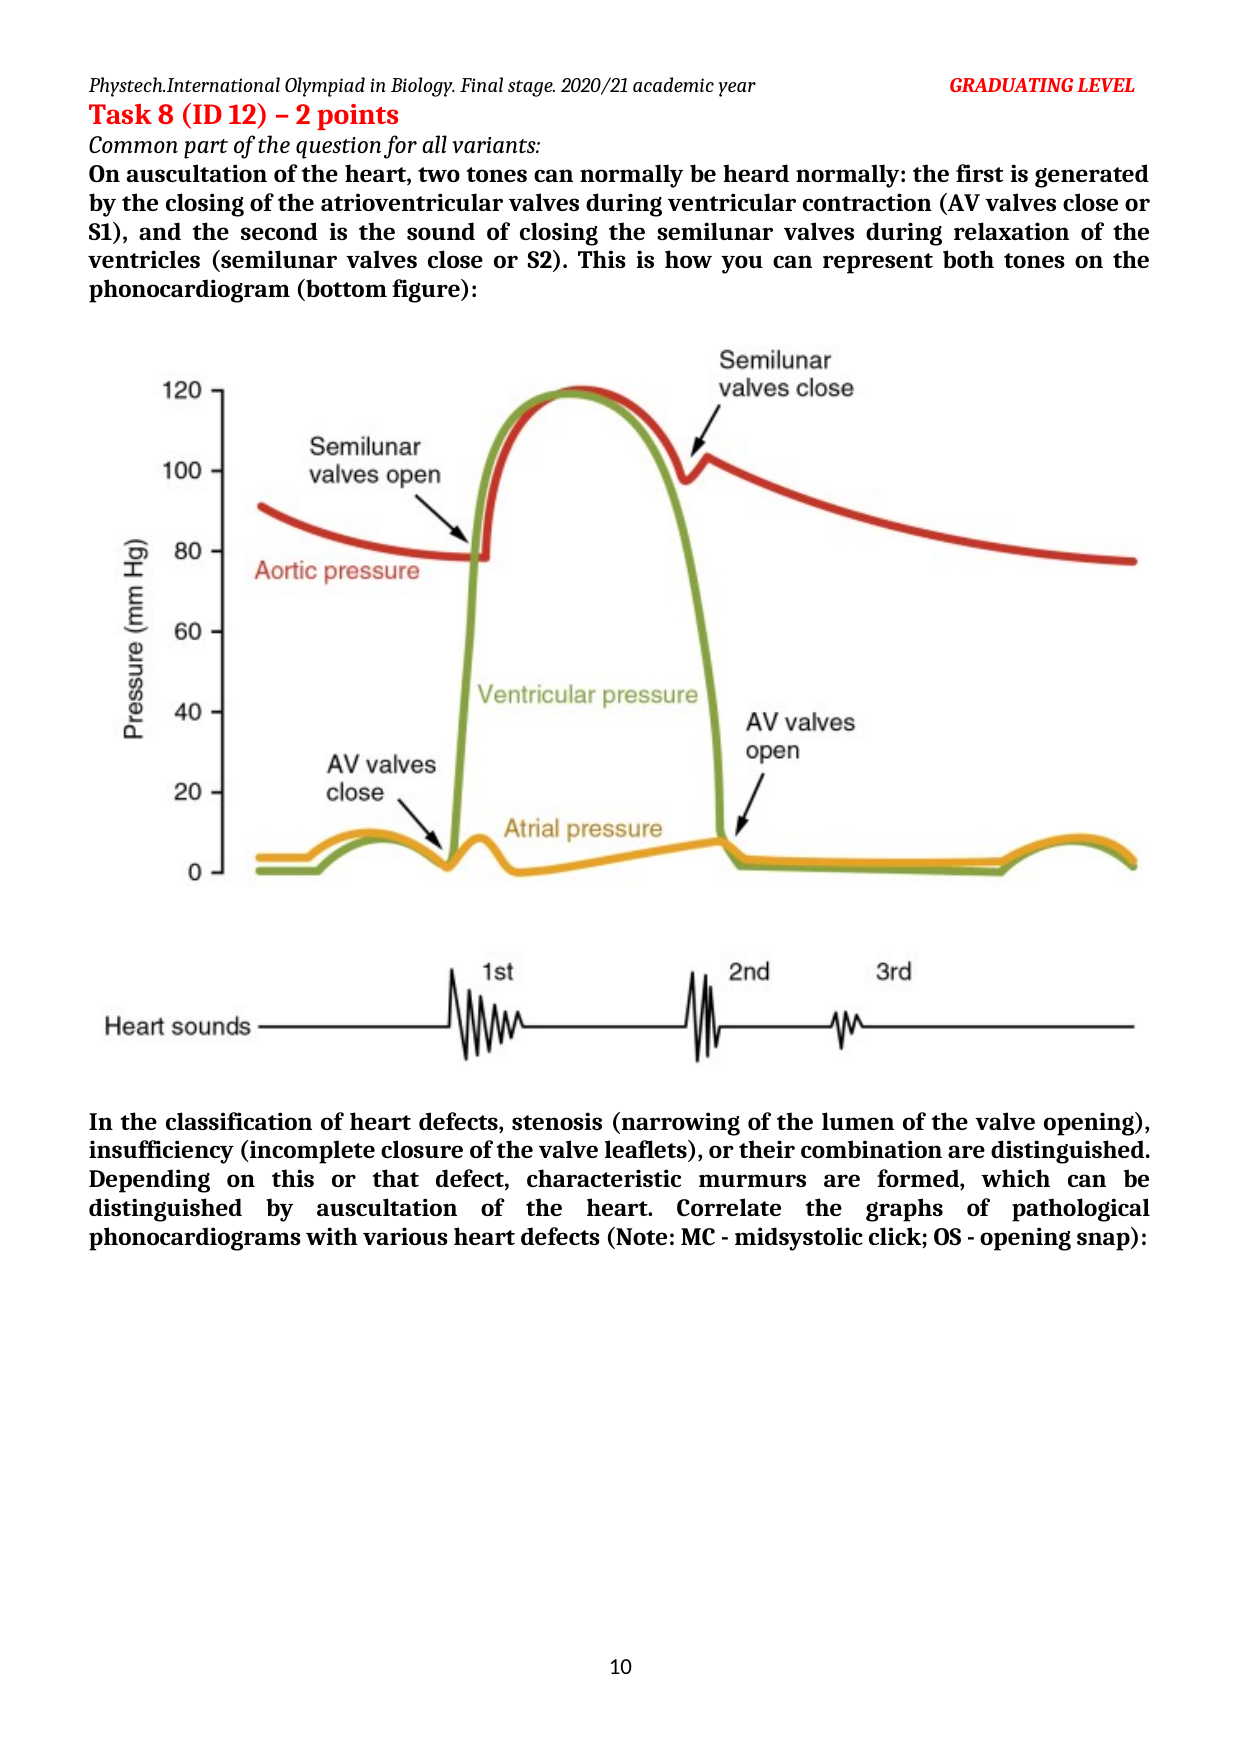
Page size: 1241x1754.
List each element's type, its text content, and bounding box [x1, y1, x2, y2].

text Task 8 (ID 12) – 2 points [89, 98, 1152, 131]
text On auscultation of the heart, two tones can normally be heard normally: the first is generated by the closing of the atrioventricular valves during ventricular contraction (AV valves close or S1), and the second is the sound of closing the semilunar valves during relaxation of the ventricles (semilunar valves close or S2). This is how you can represent both tones on the phonocardiogram (bottom figure): [89, 160, 1152, 304]
text Common part of the question for all variants: [89, 131, 1152, 160]
text In the classification of heart defects, stenosis (narrowing of the lumen of the valve opening), insufficiency (incomplete closure of the valve leaflets), or their combination are distinguished. Depending on this or that defect, characteristic murmurs are formed, which can be distinguished by auscultation of the heart. Correlate the graphs of pathological phonocardiograms with various heart defects (Note: MC - midsystolic click; OS - opening snap): [89, 1108, 1152, 1251]
picture [88, 332, 1151, 1079]
